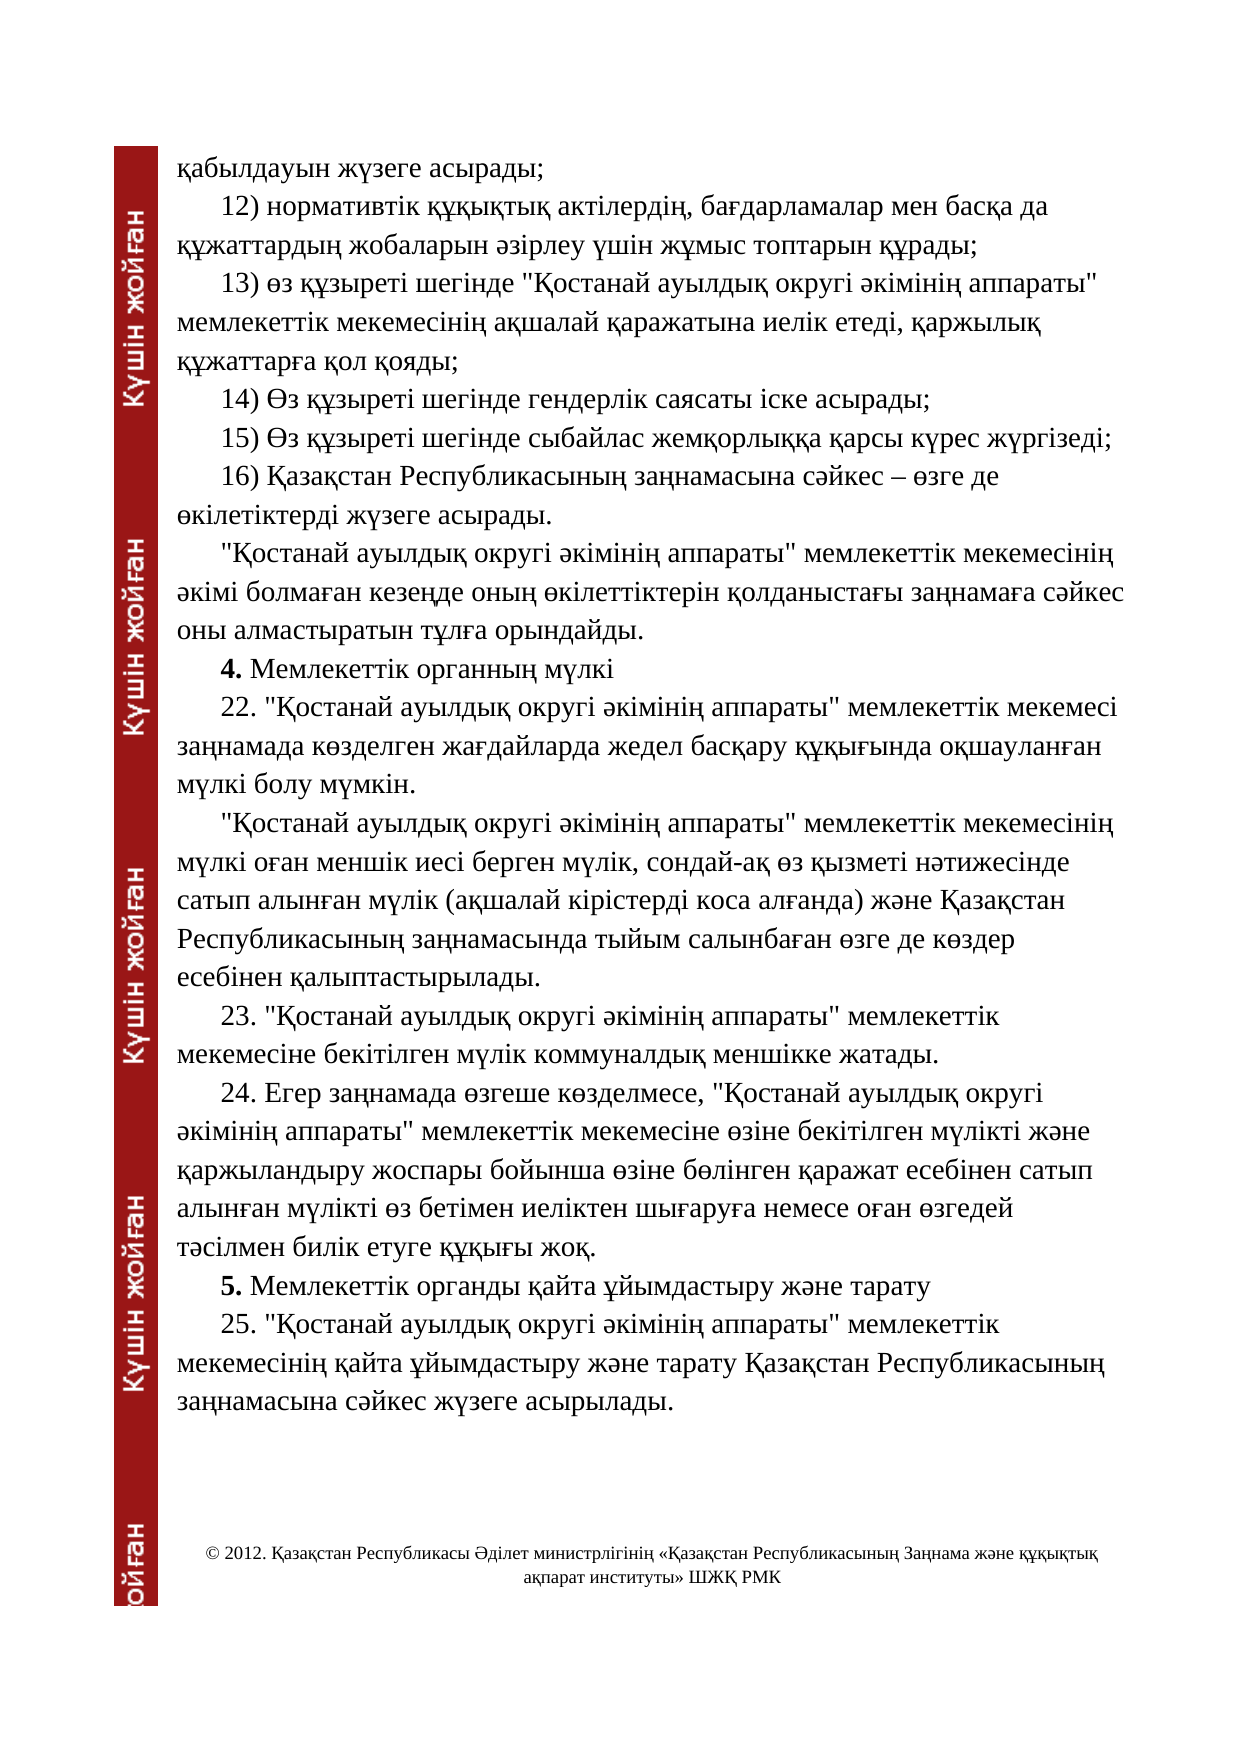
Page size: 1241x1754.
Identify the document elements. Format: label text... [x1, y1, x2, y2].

picture [114, 1588, 158, 1606]
picture [114, 146, 158, 150]
picture [114, 1447, 158, 1542]
text © 2012. Қазақстан Республикасы Әділет министрлігінің «Қазақстан Республикасының Заңнама және құқықтық ақпарат институты» ШЖҚ РМК [112, 1542, 1128, 1588]
